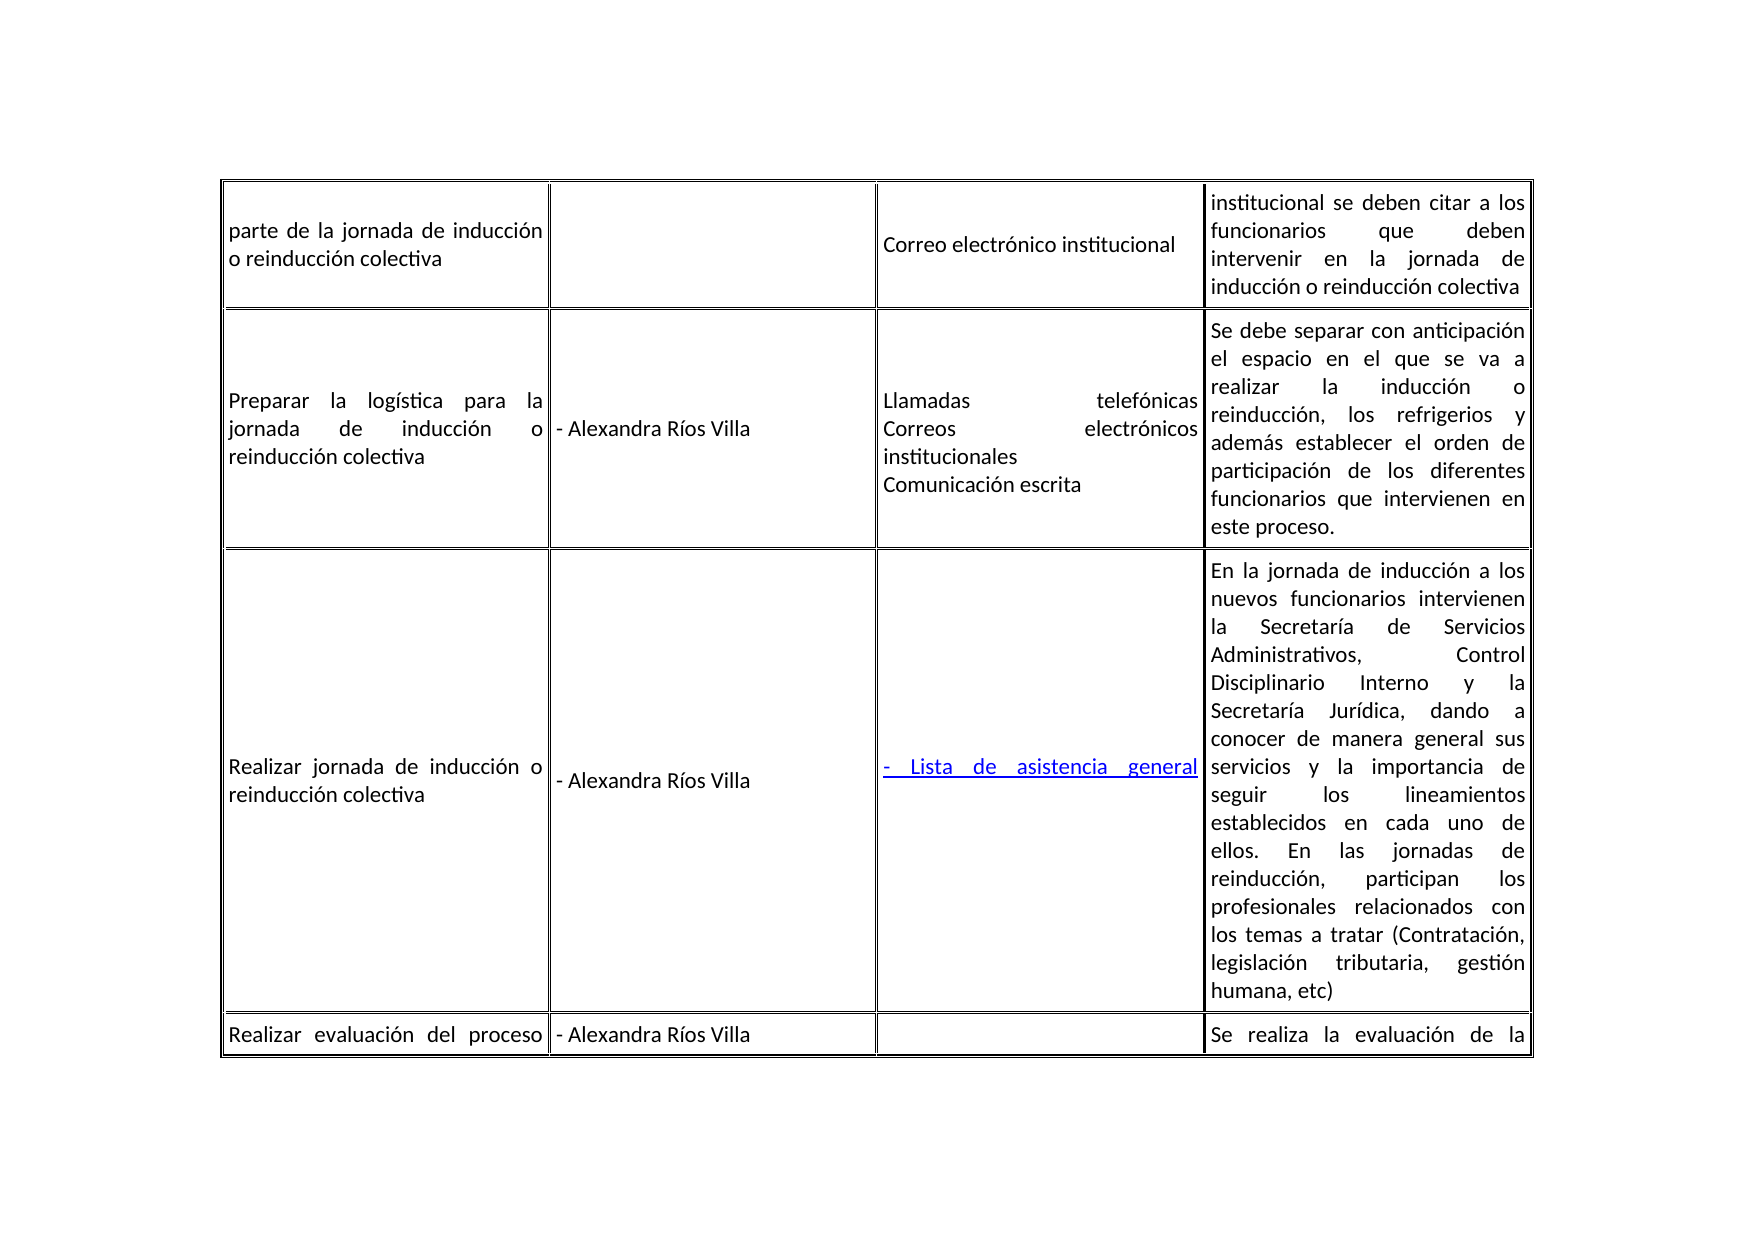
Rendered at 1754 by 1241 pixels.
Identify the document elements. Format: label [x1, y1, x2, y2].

table_cell [222, 180, 1533, 1057]
